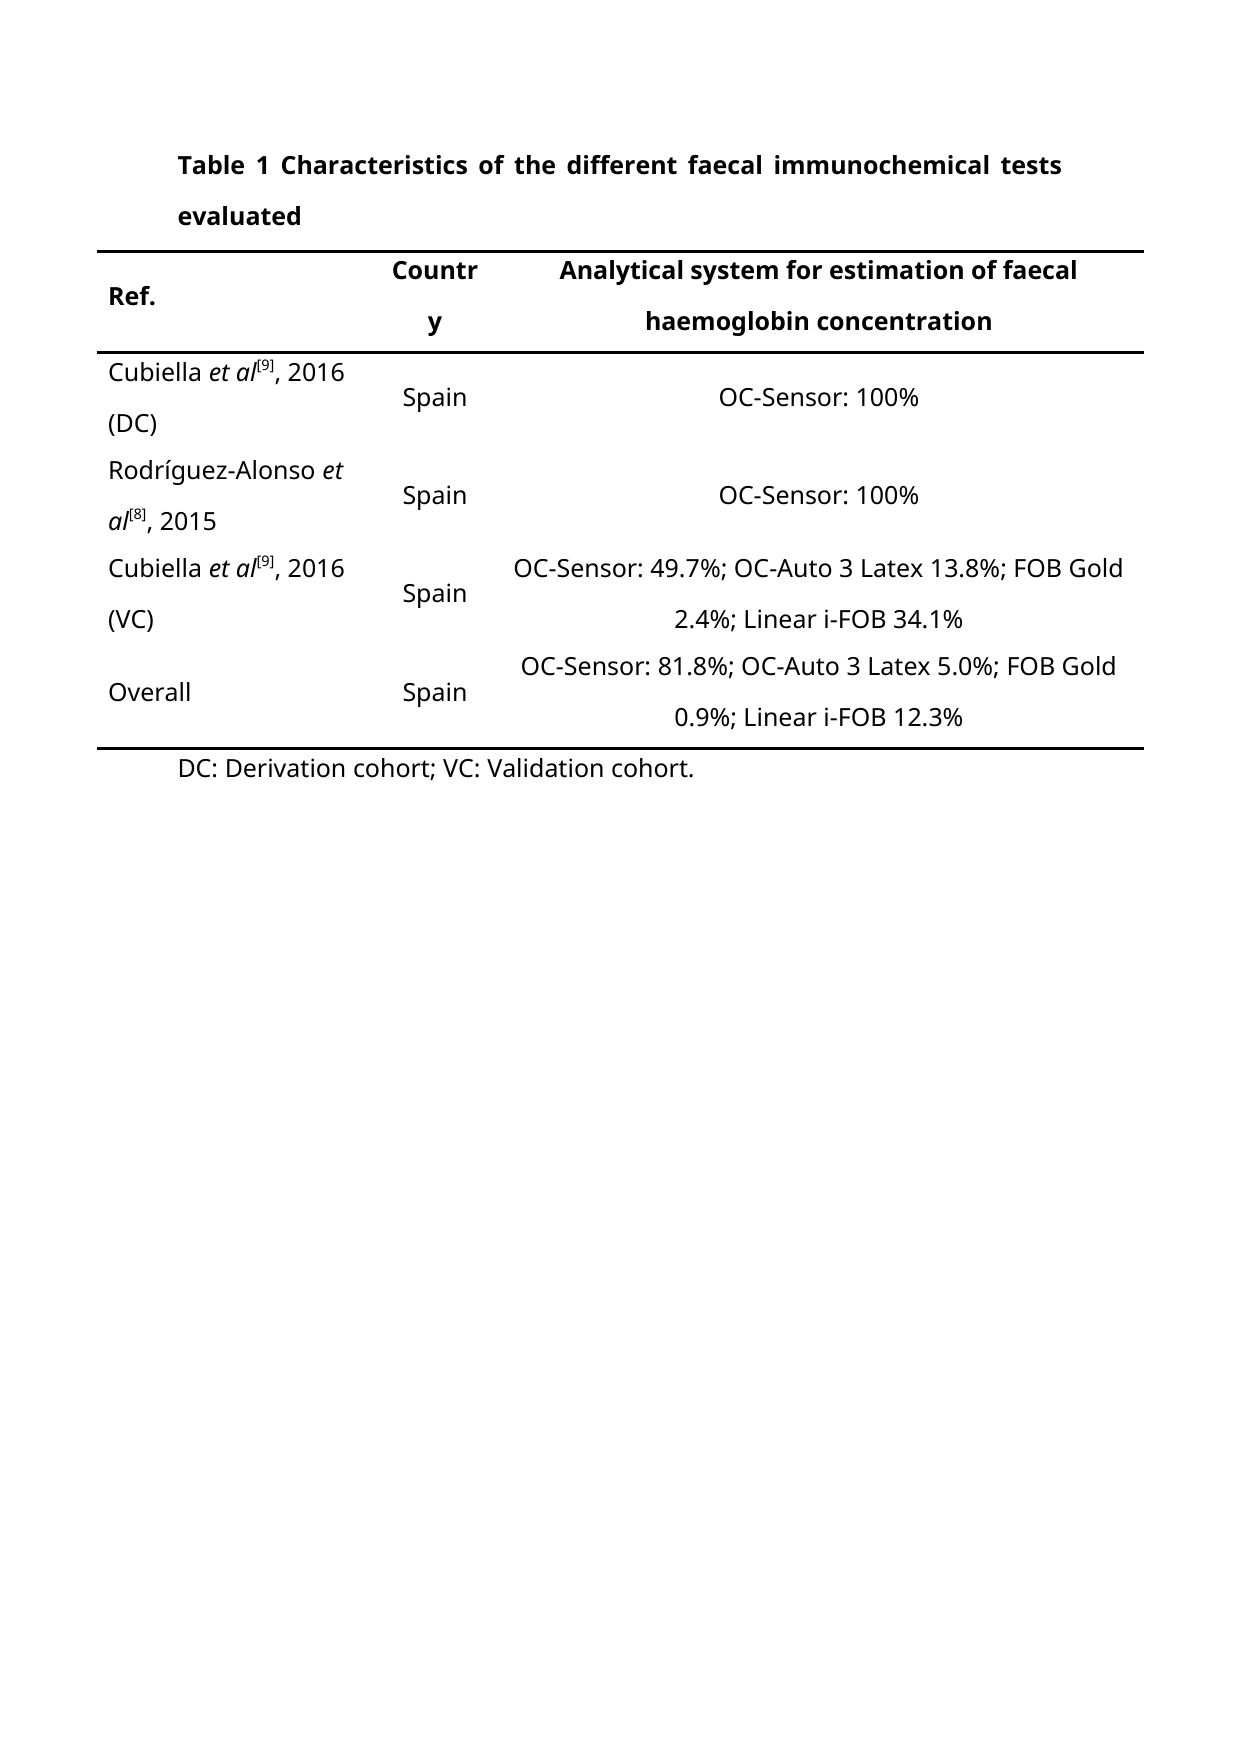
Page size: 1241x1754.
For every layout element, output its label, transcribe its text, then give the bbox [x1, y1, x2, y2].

table_cell Cubiella et al[9], 2016 (VC) [97, 551, 376, 649]
text Table 1 Characteristics of the different faecal immunochemical tests evaluated [177, 148, 1063, 233]
table_header Ref. [97, 253, 376, 351]
table_cell Spain [376, 649, 494, 747]
text DC: derivation cohort; VC: validation cohort. [177, 750, 1063, 784]
table_cell Cubiella et al[9], 2016 (DC) [97, 354, 376, 452]
table_cell OC-Sensor: 49.7%; OC-Auto 3 Latex 13.8%; FOB Gold 2.4%; Linear i-FOB 34.1% [494, 551, 1143, 649]
table_cell Overall [97, 649, 376, 747]
table_cell Rodríguez-Alonso et al[8], 2015 [97, 453, 376, 551]
table_header Country [376, 253, 494, 351]
table_cell OC-Sensor: 100% [494, 354, 1143, 452]
table_header Analytical system for estimation of faecal haemoglobin concentration [494, 253, 1143, 351]
table_cell OC-Sensor: 100% [494, 453, 1143, 551]
table_cell Spain [376, 453, 494, 551]
table_cell OC-Sensor: 81.8%; OC-Auto 3 Latex 5.0%; FOB Gold 0.9%; Linear i-FOB 12.3% [494, 649, 1143, 747]
table_cell Spain [376, 551, 494, 649]
table_cell Spain [376, 354, 494, 452]
